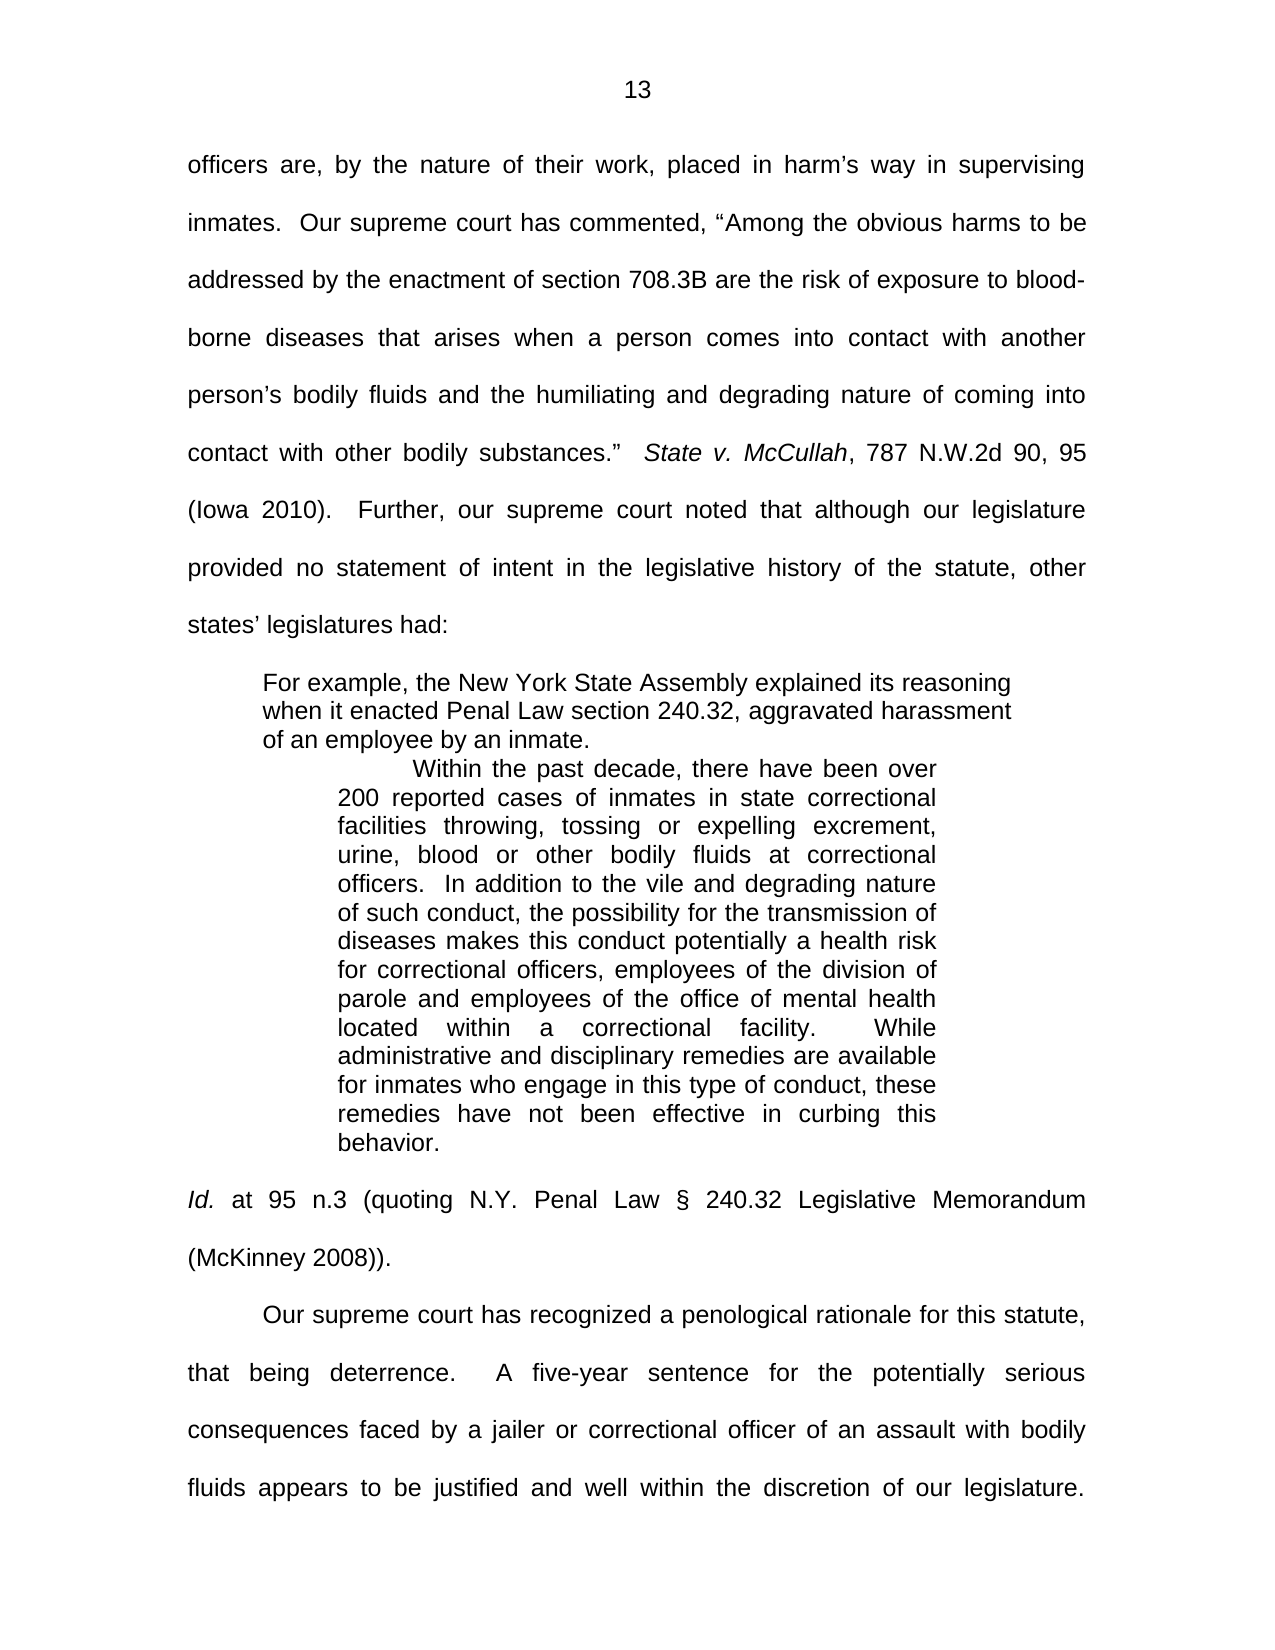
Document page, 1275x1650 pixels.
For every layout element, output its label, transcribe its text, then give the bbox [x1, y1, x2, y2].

text For example, the New York State Assembly explained its reasoning when it enacted Penal Law section 240.32, aggravated harassment of an employee by an inmate. [262, 667, 1012, 754]
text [187, 150, 1087, 639]
text Within the past decade, there have been over 200 reported cases of inmates in state correctional facilities throwing, tossing or expelling excrement, urine, blood or other bodily fluids at correctional officers. In addition to the vile and degrading nature of such conduct, the possibility for the transmission of diseases makes this conduct potentially a health risk for correctional officers, employees of the division of parole and employees of the office of mental health located within a correctional facility. While administrative and disciplinary remedies are available for inmates who engage in this type of conduct, these remedies have not been effective in curbing this behavior. [337, 754, 937, 1156]
text Id. at 95 n.3 (quoting N.Y. Penal Law § 240.32 Legislative Memorandum (McKinney 2008)). [187, 1185, 1087, 1271]
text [187, 1300, 1087, 1501]
